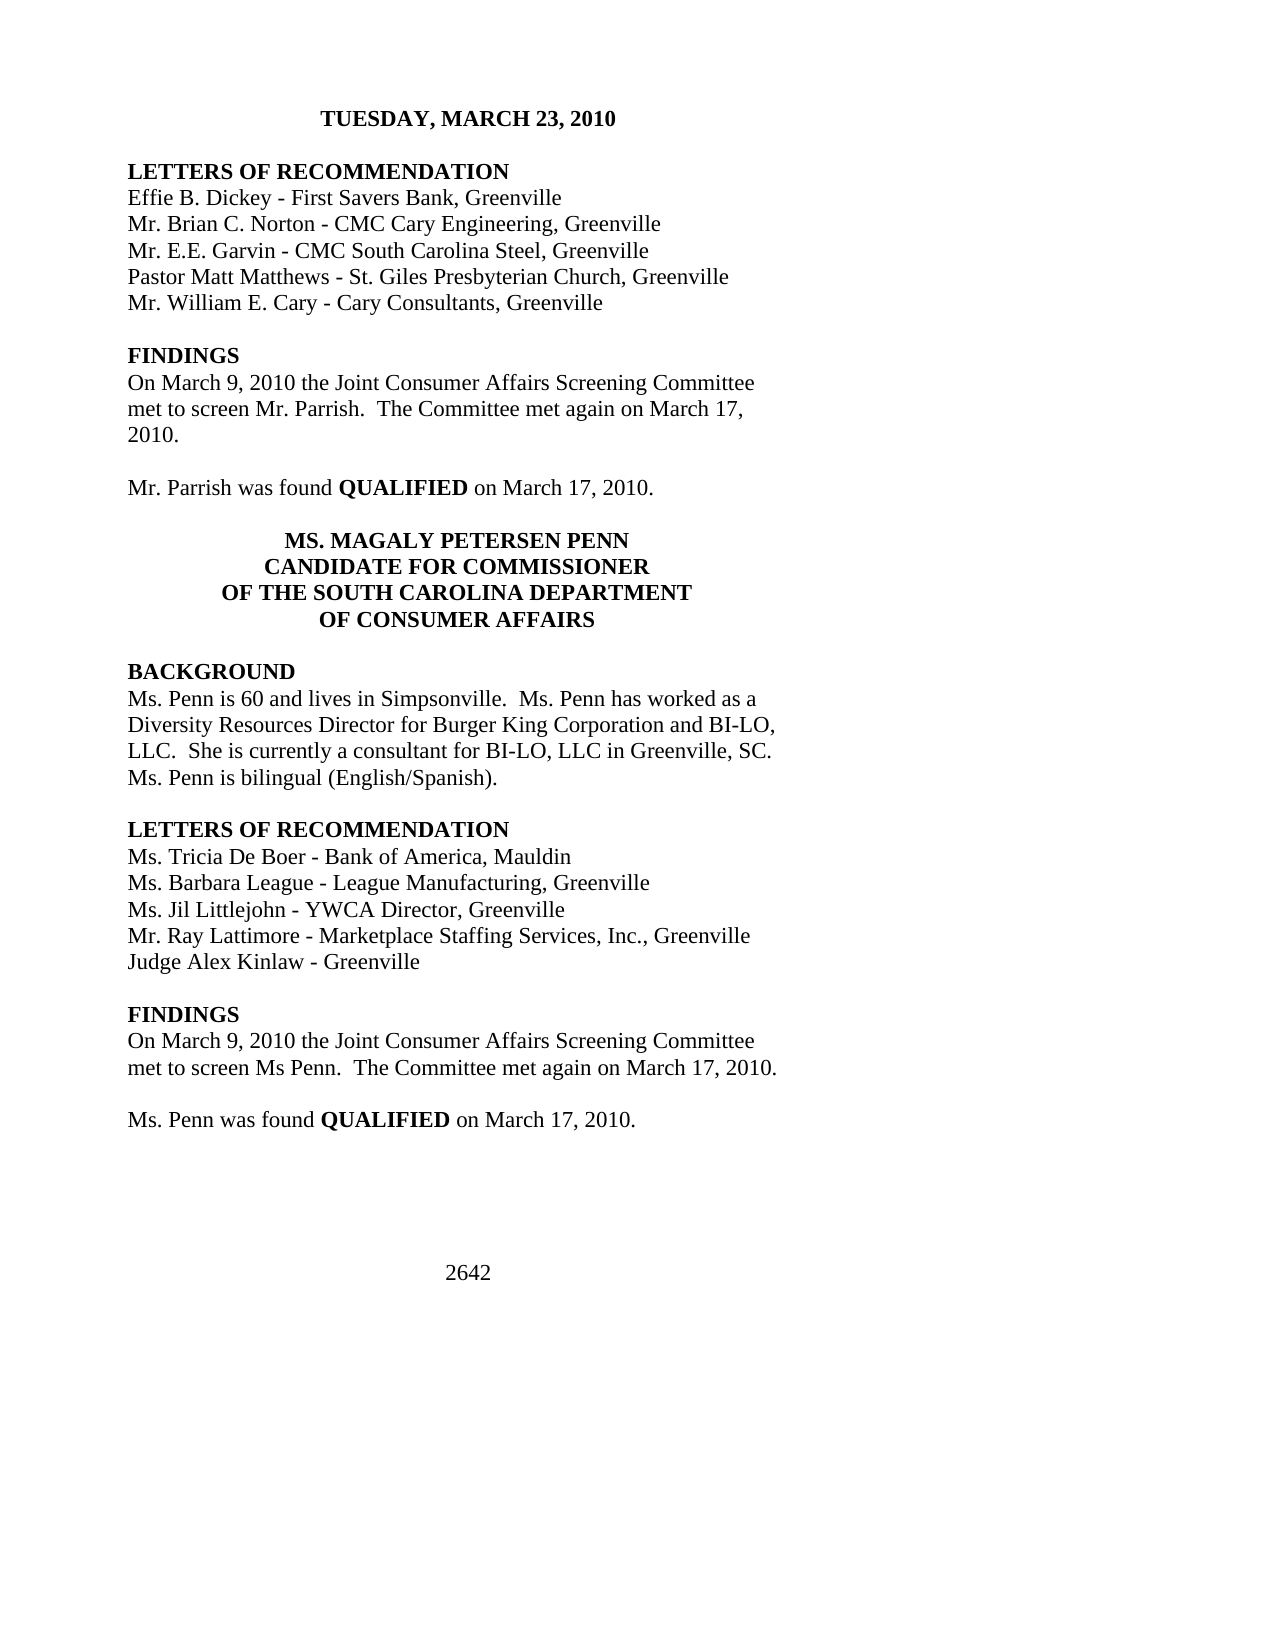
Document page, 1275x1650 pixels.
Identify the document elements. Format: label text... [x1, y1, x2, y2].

text Mr. Parrish was found QUALIFIED on March 17, 2010. [127, 474, 786, 500]
text On March 9, 2010 the Joint Consumer Affairs Screening Committee met to screen Ms Penn. The Committee met again on March 17, 2010. [127, 1027, 786, 1080]
text Mr. E.E. Garvin - CMC South Carolina Steel, Greenville [127, 237, 786, 263]
text Ms. Penn was found QUALIFIED on March 17, 2010. [127, 1106, 786, 1133]
text Effie B. Dickey - First Savers Bank, Greenville [127, 184, 786, 210]
text Ms. Tricia De Boer - Bank of America, Mauldin [127, 843, 786, 869]
text FINDINGS [127, 342, 786, 368]
text CANDIDATE FOR COMMISSIONER [127, 553, 786, 579]
text BACKGROUND [127, 658, 786, 685]
text Mr. Ray Lattimore - Marketplace Staffing Services, Inc., Greenville [127, 922, 786, 948]
text Ms. Penn is 60 and lives in Simpsonville. Ms. Penn has worked as a Diversity Resources Director for Burger King Corporation and BI-LO, LLC. She is currently a consultant for BI-LO, LLC in Greenville, SC. Ms. Penn is bilingual (English/Spanish). [127, 685, 786, 790]
text Ms. Jil Littlejohn - YWCA Director, Greenville [127, 896, 786, 922]
text OF THE SOUTH CAROLINA DEPARTMENT [127, 579, 786, 606]
text MS. MAGALY PETERSEN PENN [127, 527, 786, 553]
text Ms. Barbara League - League Manufacturing, Greenville [127, 869, 786, 896]
text Mr. William E. Cary - Cary Consultants, Greenville [127, 289, 786, 316]
text OF CONSUMER AFFAIRS [127, 606, 786, 632]
text On March 9, 2010 the Joint Consumer Affairs Screening Committee met to screen Mr. Parrish. The Committee met again on March 17, 2010. [127, 368, 786, 448]
text Pastor Matt Matthews - St. Giles Presbyterian Church, Greenville [127, 263, 786, 289]
text FINDINGS [127, 1001, 786, 1027]
text Mr. Brian C. Norton - CMC Cary Engineering, Greenville [127, 210, 786, 237]
text Judge Alex Kinlaw - Greenville [127, 948, 786, 975]
text LETTERS OF RECOMMENDATION [127, 817, 786, 843]
text LETTERS OF RECOMMENDATION [127, 158, 786, 184]
